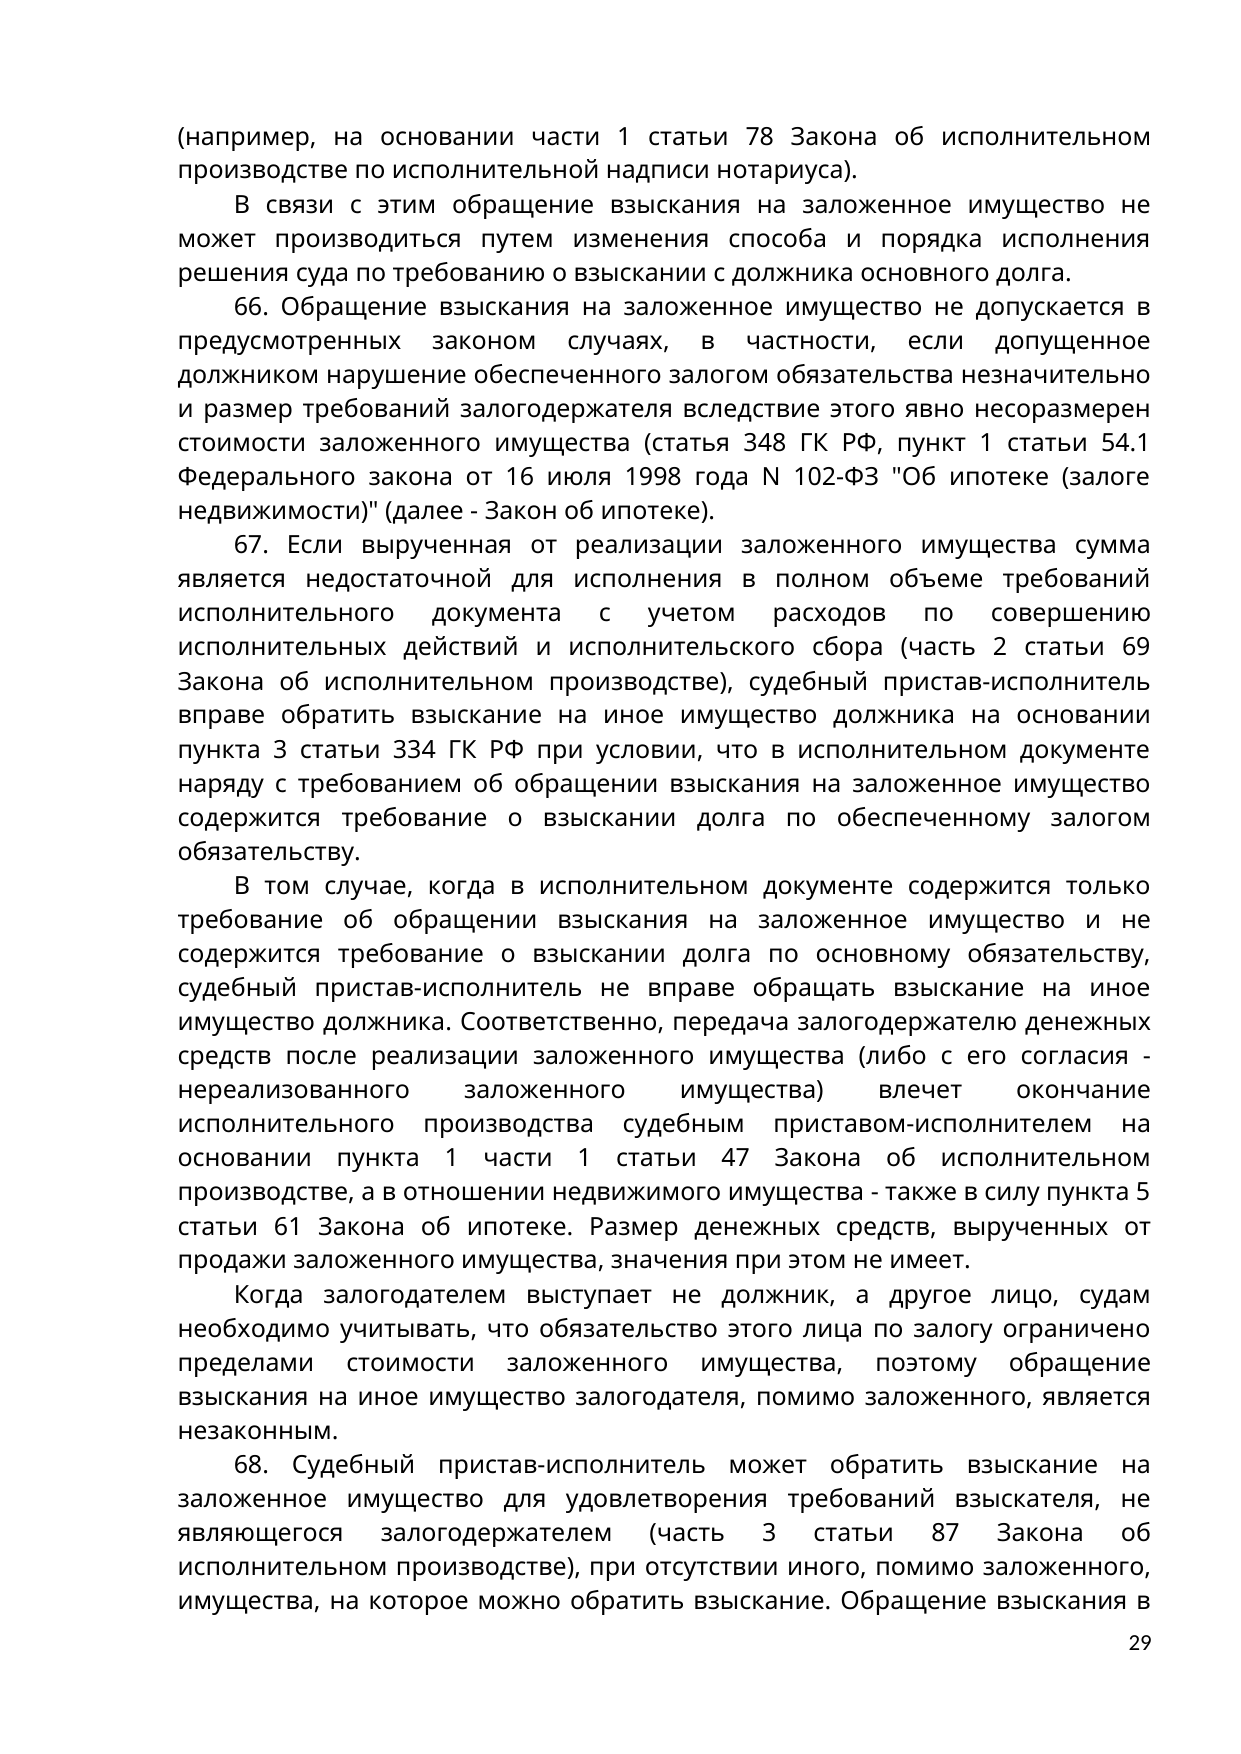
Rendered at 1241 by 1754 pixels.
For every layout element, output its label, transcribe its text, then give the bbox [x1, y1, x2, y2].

text В том случае, когда в исполнительном документе содержится только требование об обращении взыскания на заложенное имущество и не содержится требование о взыскании долга по основному обязательству, судебный пристав-исполнитель не вправе обращать взыскание на иное имущество должника. Соответственно, передача залогодержателю денежных средств после реализации заложенного имущества (либо с его согласия - нереализованного заложенного имущества) влечет окончание исполнительного производства судебным приставом-исполнителем на основании пункта 1 части 1 статьи 47 Закона об исполнительном производстве, а в отношении недвижимого имущества - также в силу пункта 5 статьи 61 Закона об ипотеке. Размер денежных средств, вырученных от продажи заложенного имущества, значения при этом не имеет. [177, 867, 1152, 1276]
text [177, 118, 1152, 186]
text Когда залогодателем выступает не должник, а другое лицо, судам необходимо учитывать, что обязательство этого лица по залогу ограничено пределами стоимости заложенного имущества, поэтому обращение взыскания на иное имущество залогодателя, помимо заложенного, является незаконным. [177, 1276, 1152, 1447]
text 67. Если вырученная от реализации заложенного имущества сумма является недостаточной для исполнения в полном объеме требований исполнительного документа с учетом расходов по совершению исполнительных действий и исполнительского сбора (часть 2 статьи 69 Закона об исполнительном производстве), судебный пристав-исполнитель вправе обратить взыскание на иное имущество должника на основании пункта 3 статьи 334 ГК РФ при условии, что в исполнительном документе наряду с требованием об обращении взыскания на заложенное имущество содержится требование о взыскании долга по обеспеченному залогом обязательству. [177, 527, 1152, 867]
text В связи с этим обращение взыскания на заложенное имущество не может производиться путем изменения способа и порядка исполнения решения суда по требованию о взыскании с должника основного долга. [177, 186, 1152, 288]
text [177, 1447, 1152, 1617]
text 66. Обращение взыскания на заложенное имущество не допускается в предусмотренных законом случаях, в частности, если допущенное должником нарушение обеспеченного залогом обязательства незначительно и размер требований залогодержателя вследствие этого явно несоразмерен стоимости заложенного имущества (статья 348 ГК РФ, пункт 1 статьи 54.1 Федерального закона от 16 июля 1998 года N 102-ФЗ "Об ипотеке (залоге недвижимости)" (далее - Закон об ипотеке). [177, 288, 1152, 527]
